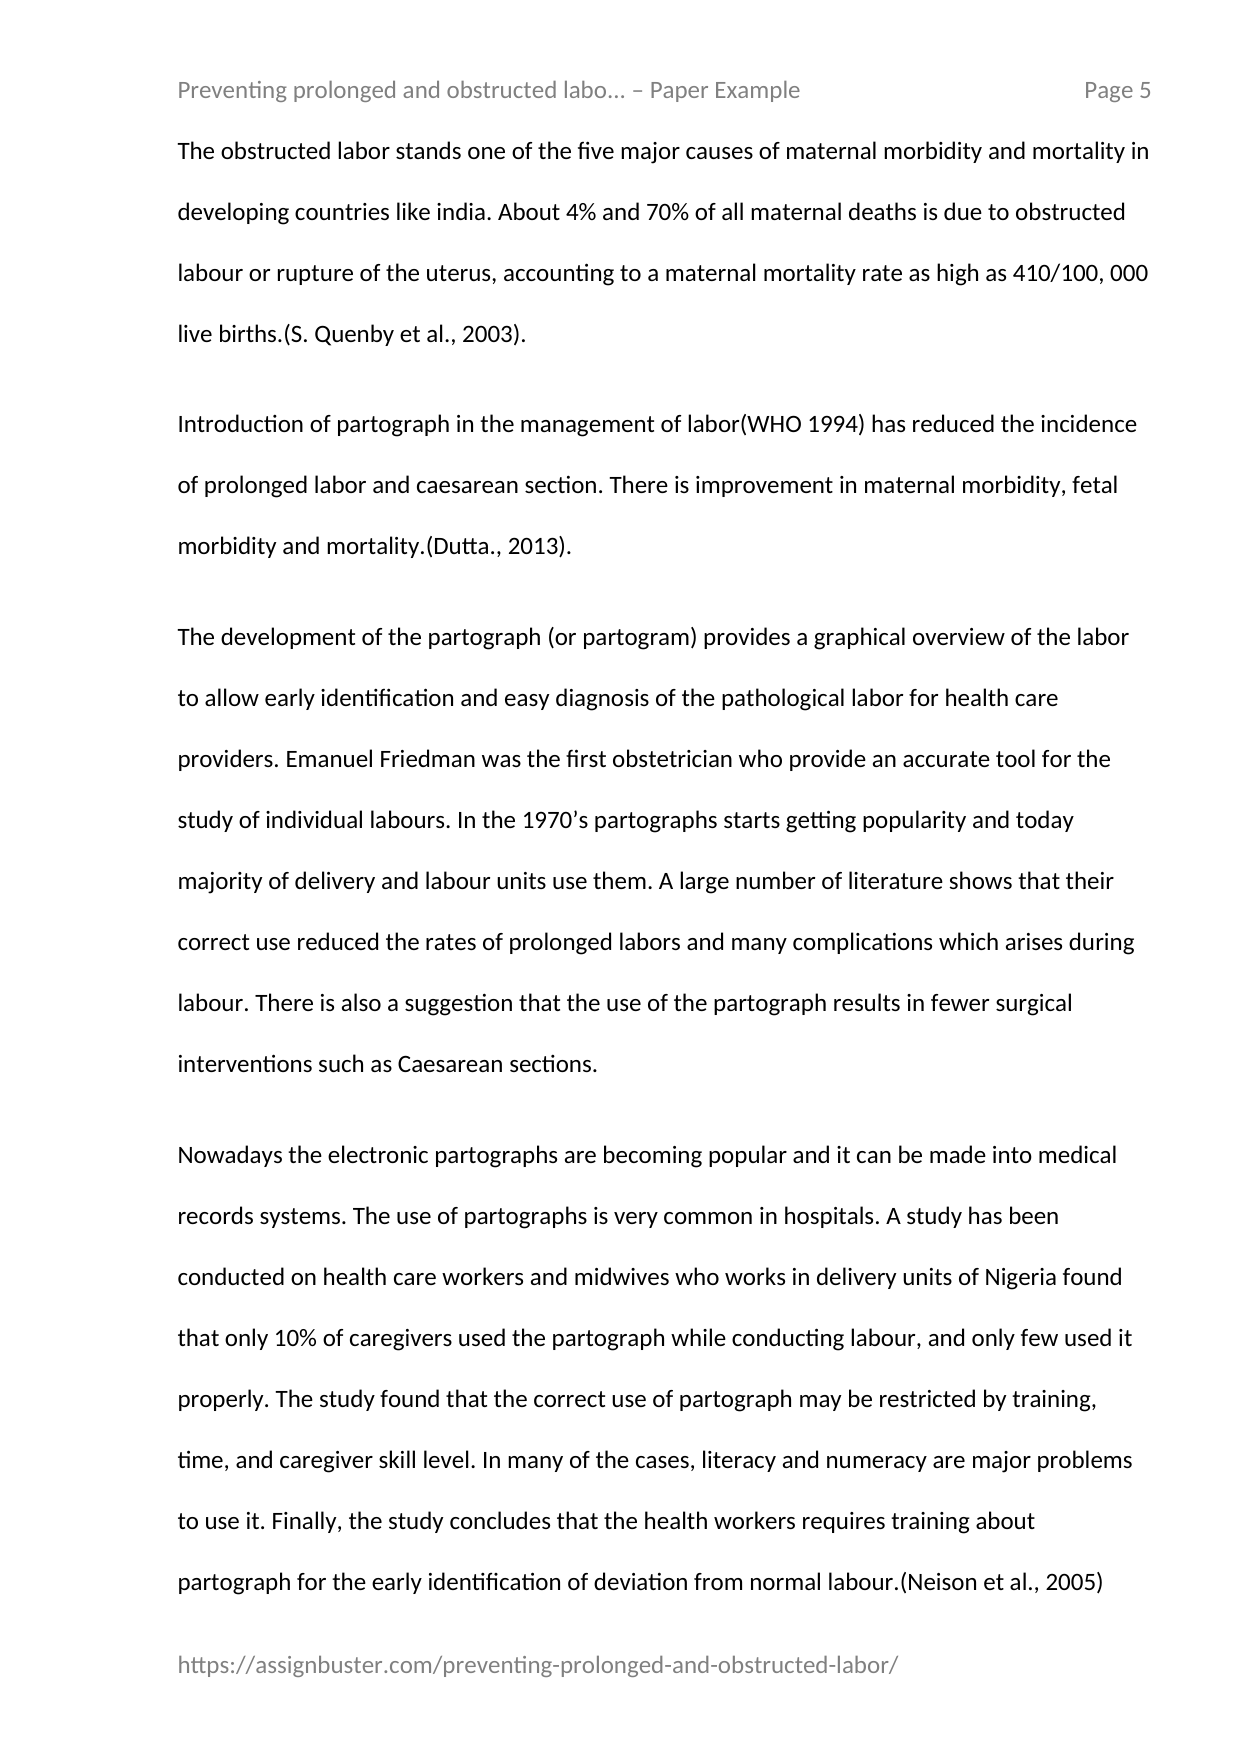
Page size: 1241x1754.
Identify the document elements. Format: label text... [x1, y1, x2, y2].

text The obstructed labor stands one of the five major causes of maternal morbidity and mortality in developing countries like india. About 4% and 70% of all maternal deaths is due to obstructed labour or rupture of the uterus, accounting to a maternal mortality rate as high as 410/100, 000 live births.(S. Quenby et al., 2003). [177, 135, 1152, 348]
text Nowadays the electronic partographs are becoming popular and it can be made into medical records systems. The use of partographs is very common in hospitals. A study has been conducted on health care workers and midwives who works in delivery units of Nigeria found that only 10% of caregivers used the partograph while conducting labour, and only few used it properly. The study found that the correct use of partograph may be restricted by training, time, and caregiver skill level. In many of the cases, literacy and numeracy are major problems to use it. Finally, the study concludes that the health workers requires training about partograph for the early identification of deviation from normal labour.(Neison et al., 2005) [177, 1139, 1152, 1597]
text The development of the partograph (or partogram) provides a graphical overview of the labor to allow early identification and easy diagnosis of the pathological labor for health care providers. Emanuel Friedman was the first obstetrician who provide an accurate tool for the study of individual labours. In the 1970’s partographs starts getting popularity and today majority of delivery and labour units use them. A large number of literature shows that their correct use reduced the rates of prolonged labors and many complications which arises during labour. There is also a suggestion that the use of the partograph results in fewer surgical interventions such as Caesarean sections. [177, 621, 1152, 1079]
text Introduction of partograph in the management of labor(WHO 1994) has reduced the incidence of prolonged labor and caesarean section. There is improvement in maternal morbidity, fetal morbidity and mortality.(Dutta., 2013). [177, 408, 1152, 561]
